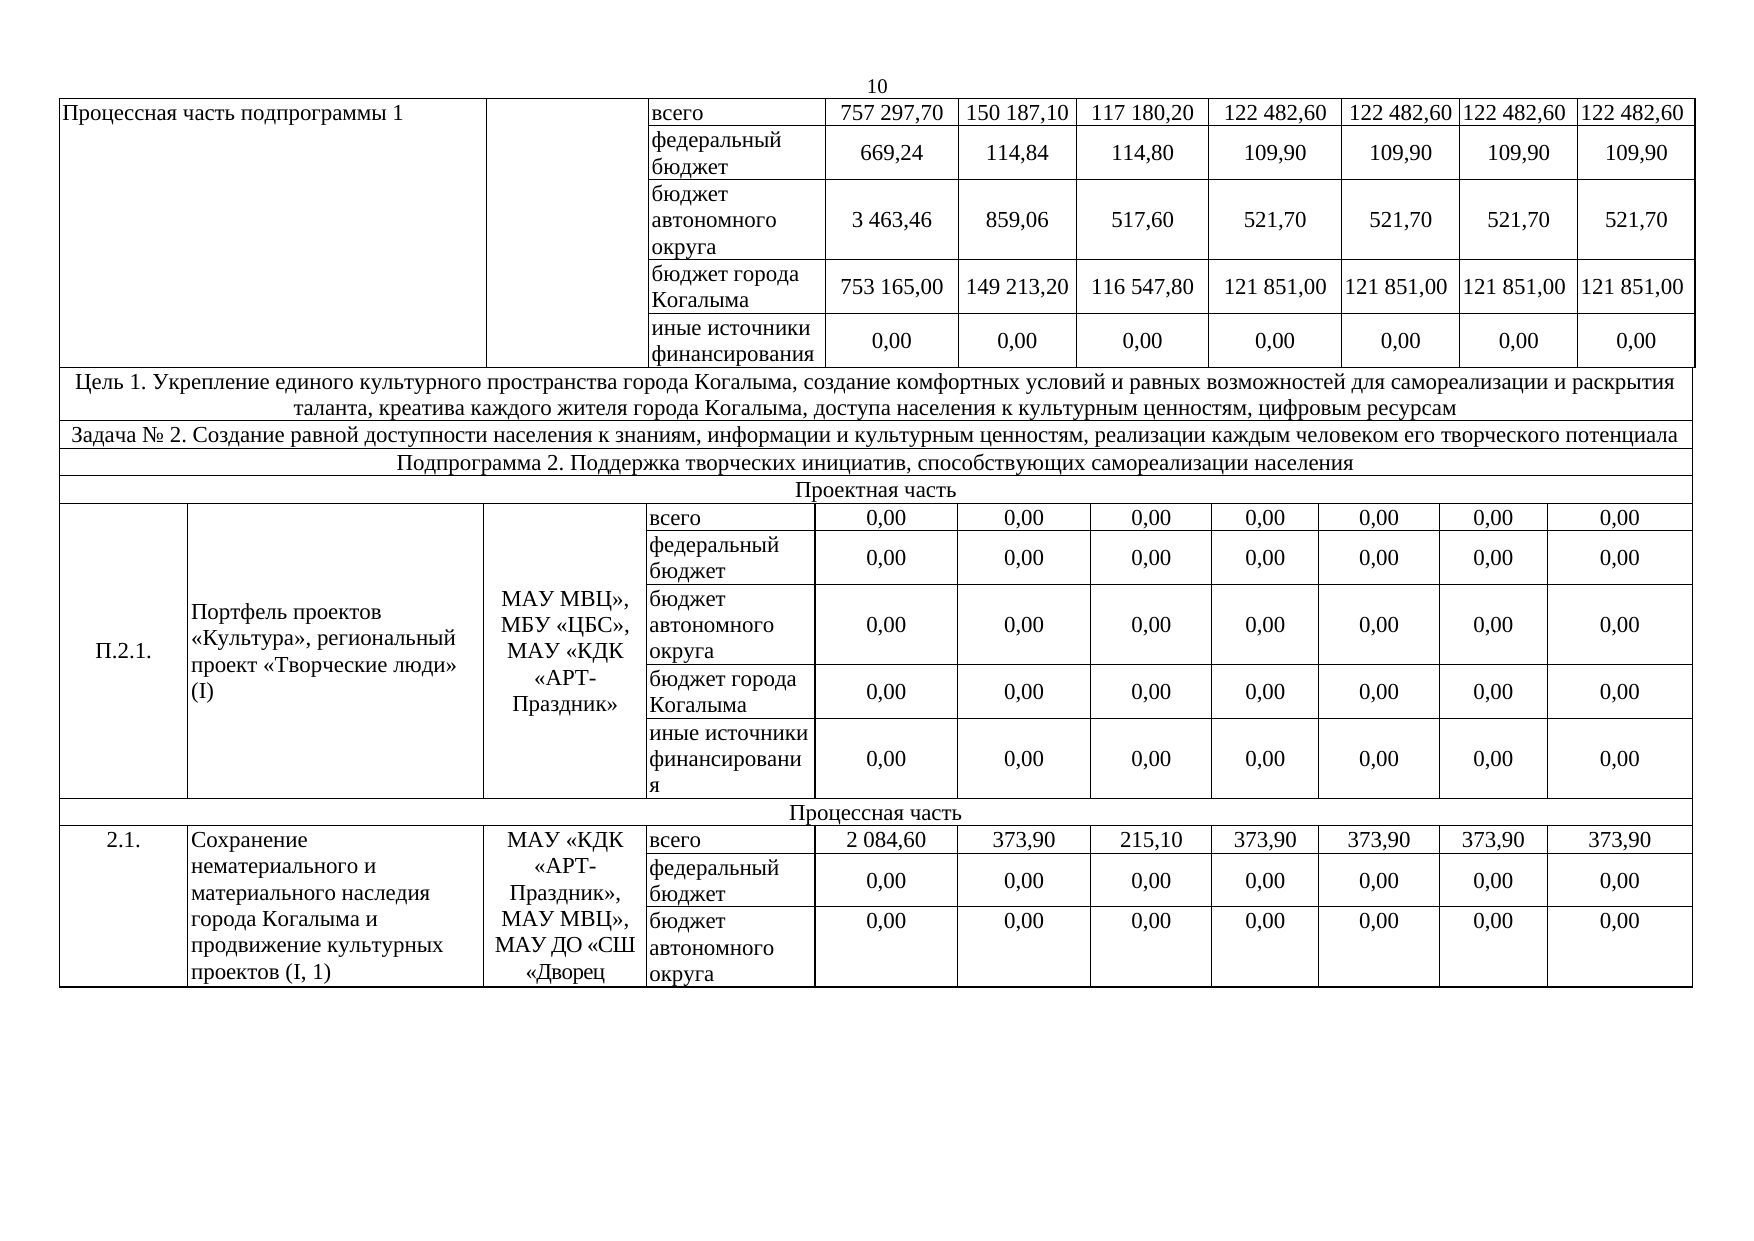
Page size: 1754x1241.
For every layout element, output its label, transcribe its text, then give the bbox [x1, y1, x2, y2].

table_cell 0,00 [958, 854, 1090, 906]
table_cell Портфель проектов «Культура», региональный проект «Творческие люди» (I) [188, 504, 483, 798]
table_cell 2.1. [60, 826, 187, 986]
table_cell 116 547,80 [1077, 260, 1208, 313]
table_cell 0,00 [958, 504, 1090, 530]
table_cell 109,90 [1578, 126, 1694, 179]
table_cell 0,00 [826, 314, 958, 367]
table_cell 0,00 [1319, 585, 1439, 664]
table_cell 521,70 [1578, 180, 1694, 259]
table_cell бюджет города Когалыма [649, 260, 825, 313]
table_cell 0,00 [816, 854, 957, 906]
table_header всего [649, 99, 825, 125]
table_cell 0,00 [1212, 854, 1318, 906]
table_cell бюджет города Когалыма [647, 665, 814, 718]
table_cell 0,00 [816, 531, 957, 584]
table_cell 0,00 [1319, 531, 1439, 584]
table_cell 0,00 [1091, 531, 1211, 584]
table_cell 114,84 [959, 126, 1076, 179]
table_cell МАУ МВЦ», МБУ «ЦБС», МАУ «КДК «АРТ-Праздник» [484, 504, 646, 798]
table_cell 0,00 [1342, 314, 1459, 367]
table_cell 0,00 [1091, 907, 1211, 986]
table_cell 0,00 [1460, 314, 1577, 367]
table_cell 215,10 [1091, 826, 1211, 852]
table_header 122 482,60 [1209, 99, 1341, 125]
table_cell П.2.1. [60, 504, 187, 798]
table_cell 0,00 [816, 907, 957, 986]
table_cell 0,00 [1440, 907, 1547, 986]
table_cell 669,24 [826, 126, 958, 179]
table_cell Сохранение нематериального и материального наследия города Когалыма и продвижение культурных проектов (I, 1) [188, 826, 483, 986]
table_header 122 482,60 [1460, 99, 1577, 125]
table_cell 0,00 [1091, 854, 1211, 906]
table_cell 373,90 [1548, 826, 1692, 852]
table_cell 373,90 [958, 826, 1090, 852]
table_cell 0,00 [1209, 314, 1341, 367]
table_cell бюджет автономного округа [649, 180, 825, 259]
table_cell 121 851,00 [1578, 260, 1694, 313]
table_header [487, 99, 648, 367]
table_cell Задача № 2. Создание равной доступности населения к знаниям, информации и культурным ценностям, реализации каждым человеком его творческого потенциала [60, 421, 1692, 448]
table_cell 0,00 [1548, 907, 1692, 986]
table_cell федеральный бюджет [647, 854, 814, 906]
table_cell 0,00 [1091, 504, 1211, 530]
table_cell 0,00 [1319, 504, 1439, 530]
table_cell 0,00 [1212, 585, 1318, 664]
table_cell 0,00 [1440, 585, 1547, 664]
table_cell 521,70 [1209, 180, 1341, 259]
table_cell 373,90 [1319, 826, 1439, 852]
table_cell 0,00 [1212, 531, 1318, 584]
table_cell 109,90 [1460, 126, 1577, 179]
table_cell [647, 907, 814, 986]
table_cell 0,00 [1212, 907, 1318, 986]
table_cell 0,00 [1548, 854, 1692, 906]
table_cell 0,00 [1548, 585, 1692, 664]
table_cell 0,00 [958, 665, 1090, 718]
table_cell 0,00 [1548, 665, 1692, 718]
table_cell 0,00 [816, 719, 957, 798]
table_cell 0,00 [958, 719, 1090, 798]
table_cell 0,00 [816, 585, 957, 664]
table_cell 0,00 [1319, 665, 1439, 718]
table_cell 0,00 [1319, 719, 1439, 798]
table_cell 2 084,60 [816, 826, 957, 852]
table_cell 149 213,20 [959, 260, 1076, 313]
table_cell 0,00 [816, 504, 957, 530]
table_cell федеральный бюджет [647, 531, 814, 584]
table_cell Цель 1. Укрепление единого культурного пространства города Когалыма, создание комфортных условий и равных возможностей для самореализации и раскрытия таланта, креатива каждого жителя города Когалыма, доступа населения к культурным ценностям, цифровым ресурсам [60, 368, 1692, 420]
table_cell 0,00 [1440, 719, 1547, 798]
table_cell 0,00 [1440, 854, 1547, 906]
table_cell 0,00 [958, 907, 1090, 986]
table_cell 753 165,00 [826, 260, 958, 313]
table_cell 373,90 [1440, 826, 1547, 852]
table_header 122 482,60 [1578, 99, 1694, 125]
table_cell 109,90 [1209, 126, 1341, 179]
table_cell 0,00 [1548, 504, 1692, 530]
table_cell иные источники финансирования [649, 314, 825, 367]
table_cell бюджет автономного округа [647, 585, 814, 664]
table_cell иные источники финансирования [647, 719, 814, 798]
table_cell 3 463,46 [826, 180, 958, 259]
table_cell МАУ «КДК «АРТ-Праздник», МАУ МВЦ», МАУ ДО «СШ «Дворец спорта» [484, 826, 646, 986]
table_cell 0,00 [1212, 504, 1318, 530]
table_cell 121 851,00 [1209, 260, 1341, 313]
table_cell Проектная часть [60, 476, 1692, 503]
table_cell 0,00 [1319, 907, 1439, 986]
table_header 150 187,10 [959, 99, 1076, 125]
table_header 757 297,70 [826, 99, 958, 125]
table_cell 0,00 [1091, 719, 1211, 798]
table_cell 0,00 [958, 531, 1090, 584]
table_cell Подпрограмма 2. Поддержка творческих инициатив, способствующих самореализации населения [60, 449, 1692, 475]
table_cell 517,60 [1077, 180, 1208, 259]
table_cell 0,00 [959, 314, 1076, 367]
table_cell 0,00 [1440, 665, 1547, 718]
table_cell 0,00 [1548, 719, 1692, 798]
table_cell 0,00 [958, 585, 1090, 664]
table_cell 859,06 [959, 180, 1076, 259]
table_header 117 180,20 [1077, 99, 1208, 125]
table_header Процессная часть подпрограммы 1 [60, 99, 486, 367]
table_cell 0,00 [1077, 314, 1208, 367]
table_cell 114,80 [1077, 126, 1208, 179]
table_cell 0,00 [1440, 531, 1547, 584]
table_cell 373,90 [1212, 826, 1318, 852]
table_header 122 482,60 [1342, 99, 1459, 125]
table_cell всего [647, 826, 814, 852]
table_cell 121 851,00 [1342, 260, 1459, 313]
table_cell 0,00 [1212, 719, 1318, 798]
table_cell 0,00 [1548, 531, 1692, 584]
table_cell 121 851,00 [1460, 260, 1577, 313]
table_cell 0,00 [1578, 314, 1694, 367]
table_cell 521,70 [1342, 180, 1459, 259]
table_cell 0,00 [1091, 585, 1211, 664]
table_cell 0,00 [816, 665, 957, 718]
table_cell федеральный бюджет [649, 126, 825, 179]
table_cell 109,90 [1342, 126, 1459, 179]
table_cell 0,00 [1440, 504, 1547, 530]
table_cell Процессная часть [60, 799, 1692, 825]
table_cell 0,00 [1212, 665, 1318, 718]
table_cell 0,00 [1319, 854, 1439, 906]
table_cell 521,70 [1460, 180, 1577, 259]
table_cell 0,00 [1091, 665, 1211, 718]
table_cell всего [647, 504, 814, 530]
